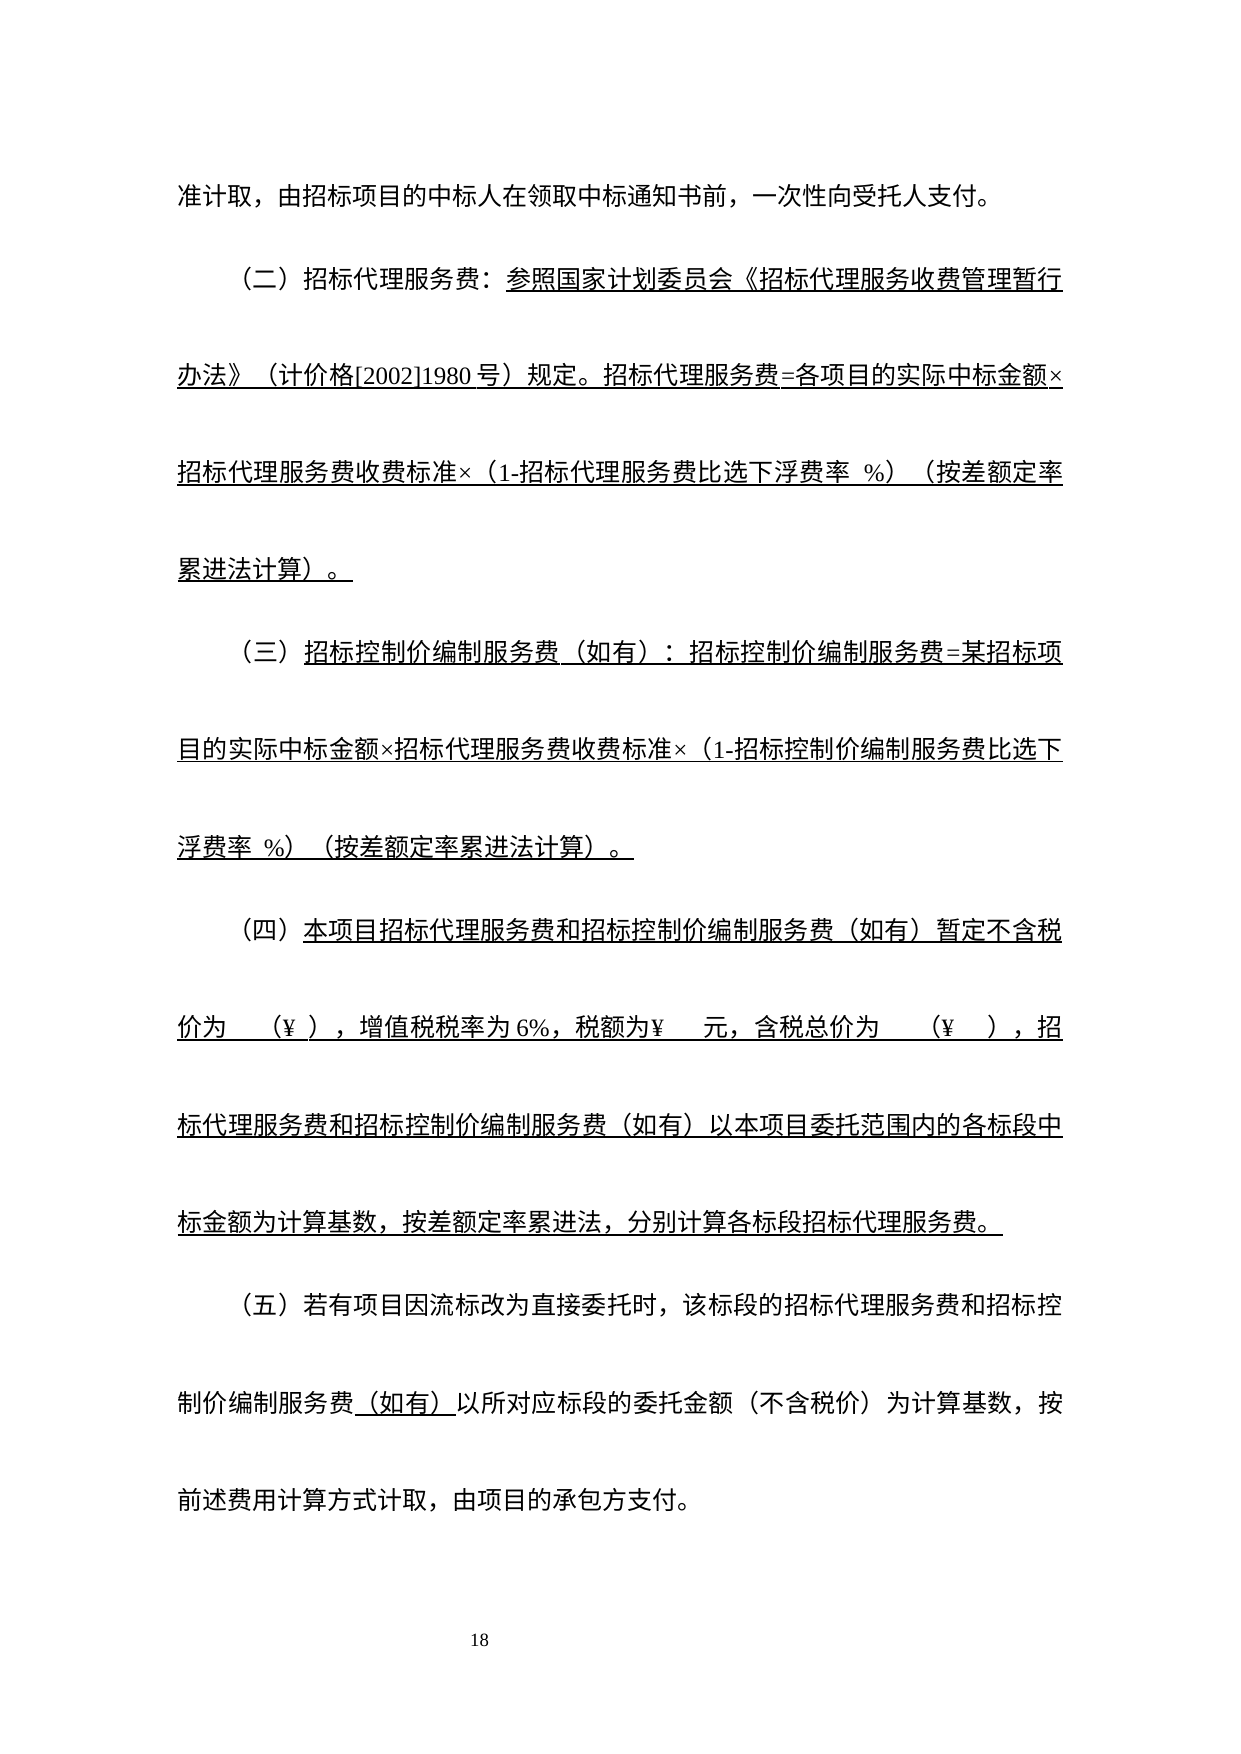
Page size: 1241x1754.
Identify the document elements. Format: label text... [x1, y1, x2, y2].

text （二）招标代理服务费：参照国家计划委员会《招标代理服务收费管理暂行办法》（计价格[2002]1980号）规定。招标代理服务费=各项目的实际中标金额×招标代理服务费收费标准×（1-招标代理服务费比选下浮费率 %）（按差额定率累进法计算）。 [177, 388, 1063, 484]
text （四）本项目招标代理服务费和招标控制价编制服务费（如有）暂定不含税价为 （¥ ），增值税税率为6%，税额为¥ 元，含税总价为 （¥ ），招标代理服务费和招标控制价编制服务费（如有）以本项目委托范围内的各标段中标金额为计算基数，按差额定率累进法，分别计算各标段招标代理服务费。 [177, 1138, 1063, 1253]
text （五）若有项目因流标改为直接委托时，该标段的招标代理服务费和招标控制价编制服务费（如有）以所对应标段的委托金额（不含税价）为计算基数，按前述费用计算方式计取，由项目的承包方支付。 [177, 1271, 1063, 1531]
text （三）招标控制价编制服务费（如有）：招标控制价编制服务费=某招标项目的实际中标金额×招标代理服务费收费标准×（1-招标控制价编制服务费比选下浮费率 %）（按差额定率累进法计算）。 [177, 618, 1063, 761]
text （四）本项目招标代理服务费和招标控制价编制服务费（如有）暂定不含税价为 （¥ ），增值税税率为6%，税额为¥ 元，含税总价为 （¥ ），招标代理服务费和招标控制价编制服务费（如有）以本项目委托范围内的各标段中标金额为计算基数，按差额定率累进法，分别计算各标段招标代理服务费。 [177, 896, 1063, 1039]
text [177, 162, 1063, 227]
text （二）招标代理服务费：参照国家计划委员会《招标代理服务收费管理暂行办法》（计价格[2002]1980号）规定。招标代理服务费=各项目的实际中标金额×招标代理服务费收费标准×（1-招标代理服务费比选下浮费率 %）（按差额定率累进法计算）。 [177, 245, 1063, 387]
text （三）招标控制价编制服务费（如有）：招标控制价编制服务费=某招标项目的实际中标金额×招标代理服务费收费标准×（1-招标控制价编制服务费比选下浮费率 %）（按差额定率累进法计算）。 [177, 762, 1063, 878]
text （二）招标代理服务费：参照国家计划委员会《招标代理服务收费管理暂行办法》（计价格[2002]1980号）规定。招标代理服务费=各项目的实际中标金额×招标代理服务费收费标准×（1-招标代理服务费比选下浮费率 %）（按差额定率累进法计算）。 [177, 486, 1063, 600]
text （四）本项目招标代理服务费和招标控制价编制服务费（如有）暂定不含税价为 （¥ ），增值税税率为6%，税额为¥ 元，含税总价为 （¥ ），招标代理服务费和招标控制价编制服务费（如有）以本项目委托范围内的各标段中标金额为计算基数，按差额定率累进法，分别计算各标段招标代理服务费。 [177, 1040, 1063, 1136]
